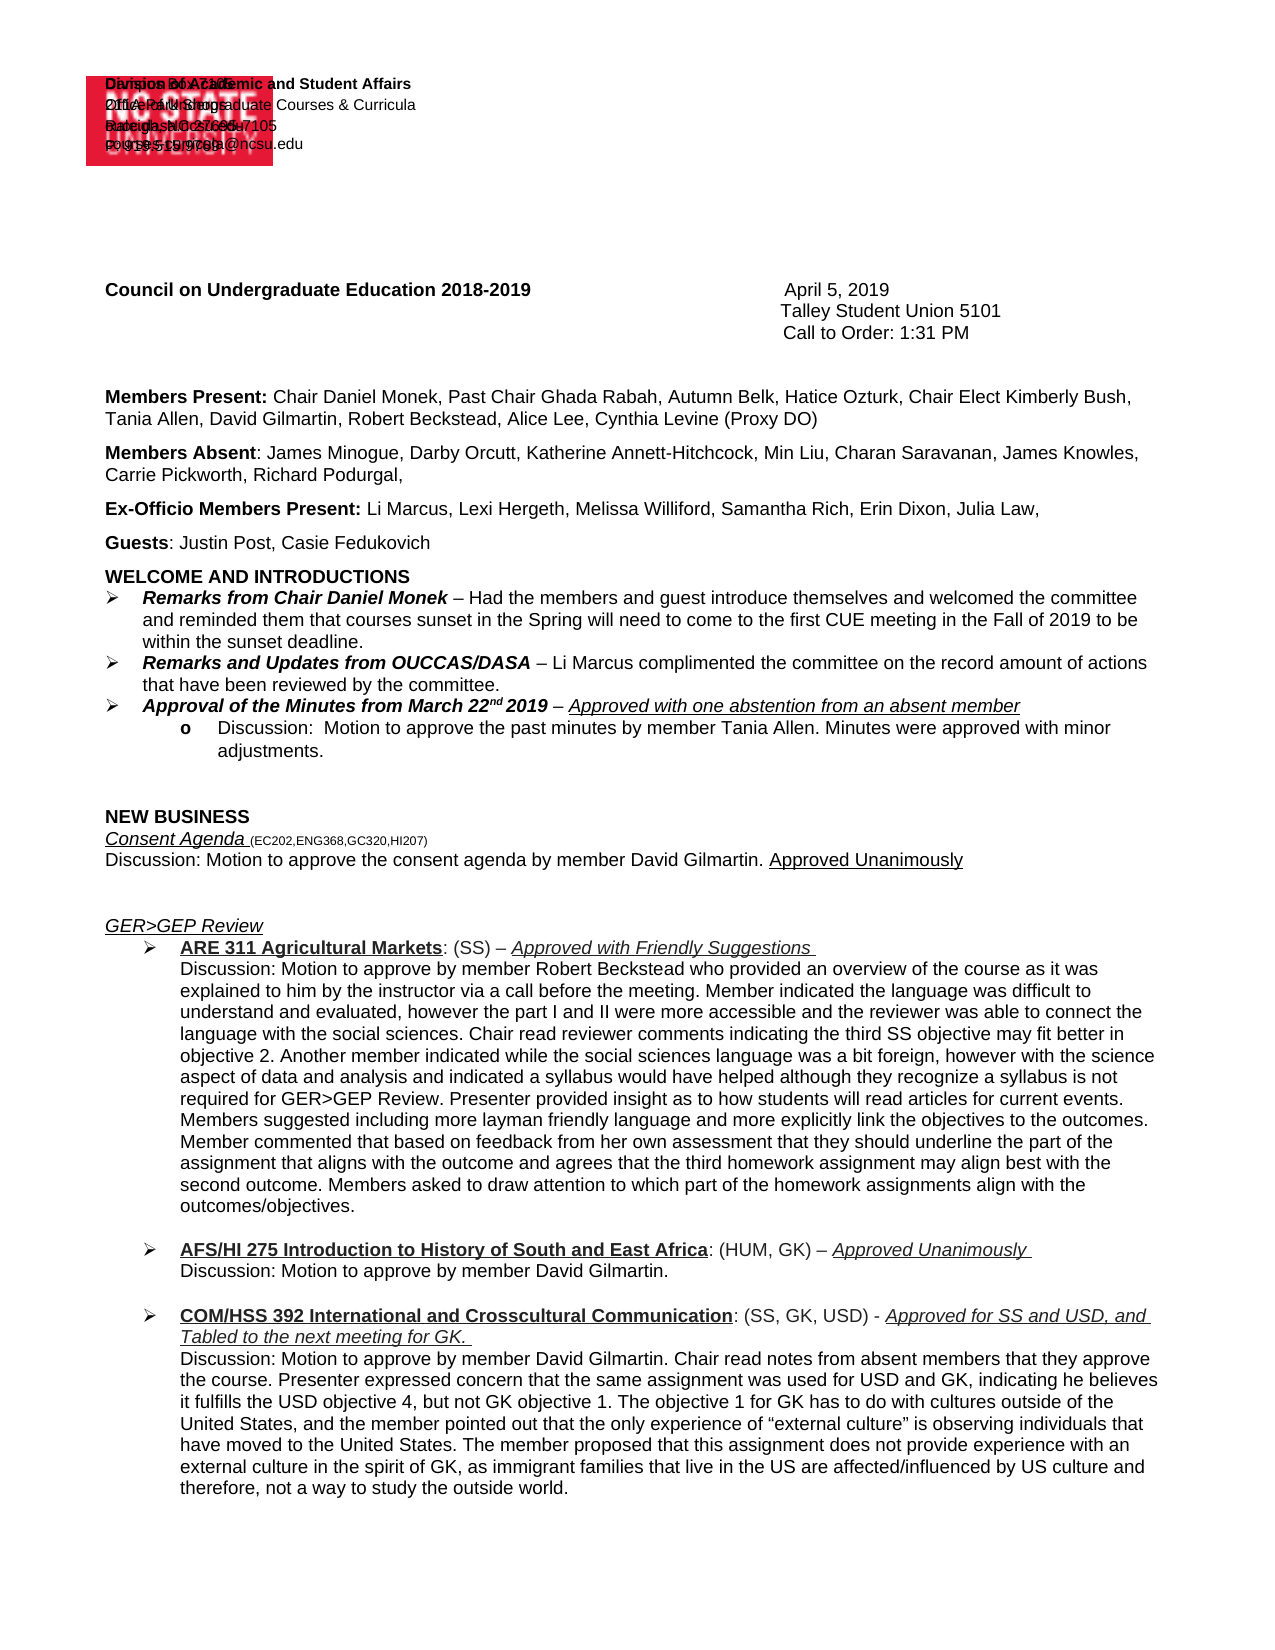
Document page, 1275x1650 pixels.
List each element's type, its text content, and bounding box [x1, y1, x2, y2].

list Approval of the Minutes from March 22nd 2019 – Approved with one abstention from an absent member [105, 695, 1170, 717]
text Talley Student Union 5101 [105, 300, 1170, 322]
list GER>GEP Review [105, 915, 1170, 936]
list ARE 311 Agricultural Markets: (SS) – Approved with Friendly Suggestions Discussion: Motion to approve by member Robert Beckstead who provided an overview of the course as it was explained to him by the instructor via a call before the meeting. Member indicated the language was difficult to understand and evaluated, however the part I and II were more accessible and the reviewer was able to connect the language with the social sciences. Chair read reviewer comments indicating the third SS objective may fit better in objective 2. Another member indicated while the social sciences language was a bit foreign, however with the science aspect of data and analysis and indicated a syllabus would have helped although they recognize a syllabus is not required for GER>GEP Review. Presenter provided insight as to how students will read articles for current events. Members suggested including more layman friendly language and more explicitly link the objectives to the outcomes. Member commented that based on feedback from her own assessment that they should underline the part of the assignment that aligns with the outcome and agrees that the third homework assignment may align best with the second outcome. Members asked to draw attention to which part of the homework assignments align with the outcomes/objectives. [142, 936, 1170, 1217]
list Discussion: Motion to approve the past minutes by member Tania Allen. Minutes were approved with minor adjustments. [180, 717, 1170, 762]
list Remarks from Chair Daniel Monek – Had the members and guest introduce themselves and welcomed the committee and reminded them that courses sunset in the Spring will need to come to the first CUE meeting in the Fall of 2019 to be within the sunset deadline. [105, 587, 1170, 652]
list Remarks and Updates from OUCCAS/DASA – Li Marcus complimented the committee on the record amount of actions that have been reviewed by the committee. [105, 652, 1170, 695]
text Discussion: Motion to approve the consent agenda by member David Gilmartin. Approved Unanimously [105, 849, 1170, 893]
list COM/HSS 392 International and Crosscultural Communication: (SS, GK, USD) - Approved for SS and USD, and Tabled to the next meeting for GK. Discussion: Motion to approve by member David Gilmartin. Chair read notes from absent members that they approve the course. Presenter expressed concern that the same assignment was used for USD and GK, indicating he believes it fulfills the USD objective 4, but not GK objective 1. The objective 1 for GK has to do with cultures outside of the United States, and the member pointed out that the only experience of “external culture” is observing individuals that have moved to the United States. The member proposed that this assignment does not provide experience with an external culture in the spirit of GK, as immigrant families that live in the US are affected/influenced by US culture and therefore, not a way to study the outside world. [142, 1304, 1170, 1498]
text WELCOME AND INTRODUCTIONS [105, 566, 1170, 587]
text Ex-Officio Members Present: Li Marcus, Lexi Hergeth, Melissa Williford, Samantha Rich, Erin Dixon, Julia Law, [105, 497, 1170, 519]
list AFS/HI 275 Introduction to History of South and East Africa: (HUM, GK) – Approved Unanimously Discussion: Motion to approve by member David Gilmartin. [142, 1238, 1170, 1304]
text Call to Order: 1:31 PM [630, 322, 1170, 343]
text NEW BUSINESS Consent Agenda (EC202,ENG368,GC320,HI207) [105, 806, 1170, 849]
text Guests: Justin Post, Casie Fedukovich [105, 532, 1170, 553]
text Council on Undergraduate Education 2018-2019 April 5, 2019 [105, 150, 1170, 300]
text Members Absent: James Minogue, Darby Orcutt, Katherine Annett-Hitchcock, Min Liu, Charan Saravanan, James Knowles, Carrie Pickworth, Richard Podurgal, [105, 442, 1170, 485]
text Members Present: Chair Daniel Monek, Past Chair Ghada Rabah, Autumn Belk, Hatice Ozturk, Chair Elect Kimberly Bush, Tania Allen, David Gilmartin, Robert Beckstead, Alice Lee, Cynthia Levine (Proxy DO) [105, 365, 1170, 429]
